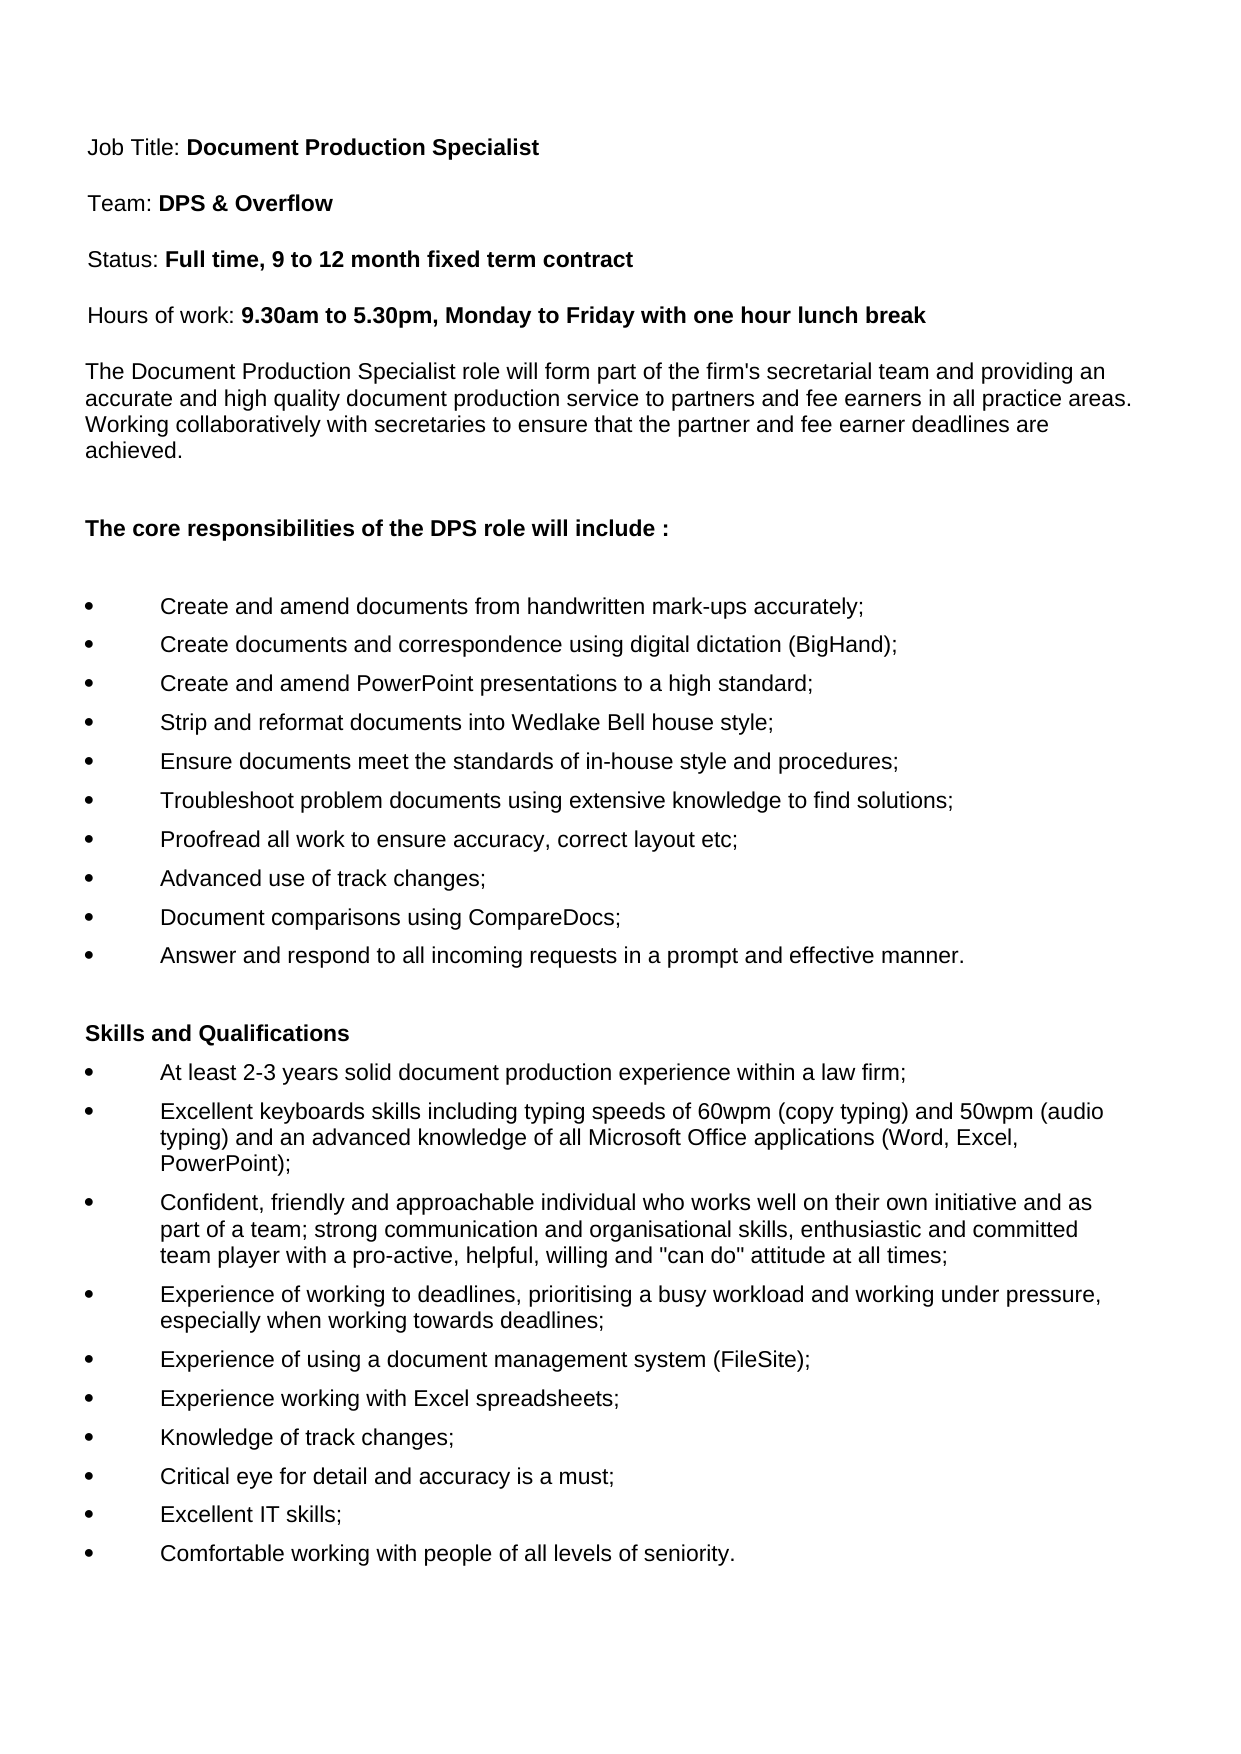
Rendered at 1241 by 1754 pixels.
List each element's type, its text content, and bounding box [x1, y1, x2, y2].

list Strip and reformat documents into Wedlake Bell house style; [85, 709, 1132, 736]
text Hours of work: 9.30am to 5.30pm, Monday to Friday with one hour lunch break [87, 302, 1132, 328]
list Create and amend documents from handwritten mark-ups accurately; [85, 593, 1132, 619]
text Skills and Qualifications [85, 1020, 1132, 1046]
list Confident, friendly and approachable individual who works well on their own initiative and as part of a team; strong communication and organisational skills, enthusiastic and committed team player with a pro-active, helpful, willing and "can do" attitude at all times; [85, 1189, 1132, 1268]
list Document comparisons using CompareDocs; [85, 903, 1132, 930]
text Job Title: Document Production Specialist [87, 133, 1132, 160]
text The Document Production Specialist role will form part of the firm's secretarial team and providing an accurate and high quality document production service to partners and fee earners in all practice areas. Working collaboratively with secretaries to ensure that the partner and fee earner deadlines are achieved. [85, 358, 1153, 463]
list Comfortable working with people of all levels of seniority. [85, 1540, 1132, 1567]
list Proofread all work to ensure accuracy, correct layout etc; [85, 826, 1132, 852]
list Create and amend PowerPoint presentations to a high standard; [85, 670, 1132, 697]
list Excellent keyboards skills including typing speeds of 60wpm (copy typing) and 50wpm (audio typing) and an advanced knowledge of all Microsoft Office applications (Word, Excel, PowerPoint); [85, 1098, 1132, 1177]
list Answer and respond to all incoming requests in a prompt and effective manner. [85, 942, 1132, 969]
list Knowledge of track changes; [85, 1424, 1132, 1450]
list Critical eye for detail and accuracy is a must; [85, 1463, 1132, 1489]
list Create documents and correspondence using digital dictation (BigHand); [85, 631, 1132, 658]
list At least 2-3 years solid document production experience within a law firm; [85, 1059, 1132, 1085]
text Team: DPS & Overflow [87, 190, 1132, 216]
list Experience of working to deadlines, prioritising a busy workload and working under pressure, especially when working towards deadlines; [85, 1281, 1132, 1333]
list Advanced use of track changes; [85, 864, 1132, 891]
list Experience of using a document management system (FileSite); [85, 1346, 1132, 1372]
list Troubleshoot problem documents using extensive knowledge to find solutions; [85, 787, 1132, 813]
list Experience working with Excel spreadsheets; [85, 1385, 1132, 1411]
list Excellent IT skills; [85, 1501, 1132, 1528]
list Ensure documents meet the standards of in-house style and procedures; [85, 748, 1132, 774]
text The core responsibilities of the DPS role will include : [85, 515, 1132, 541]
text Status: Full time, 9 to 12 month fixed term contract [87, 246, 1132, 272]
